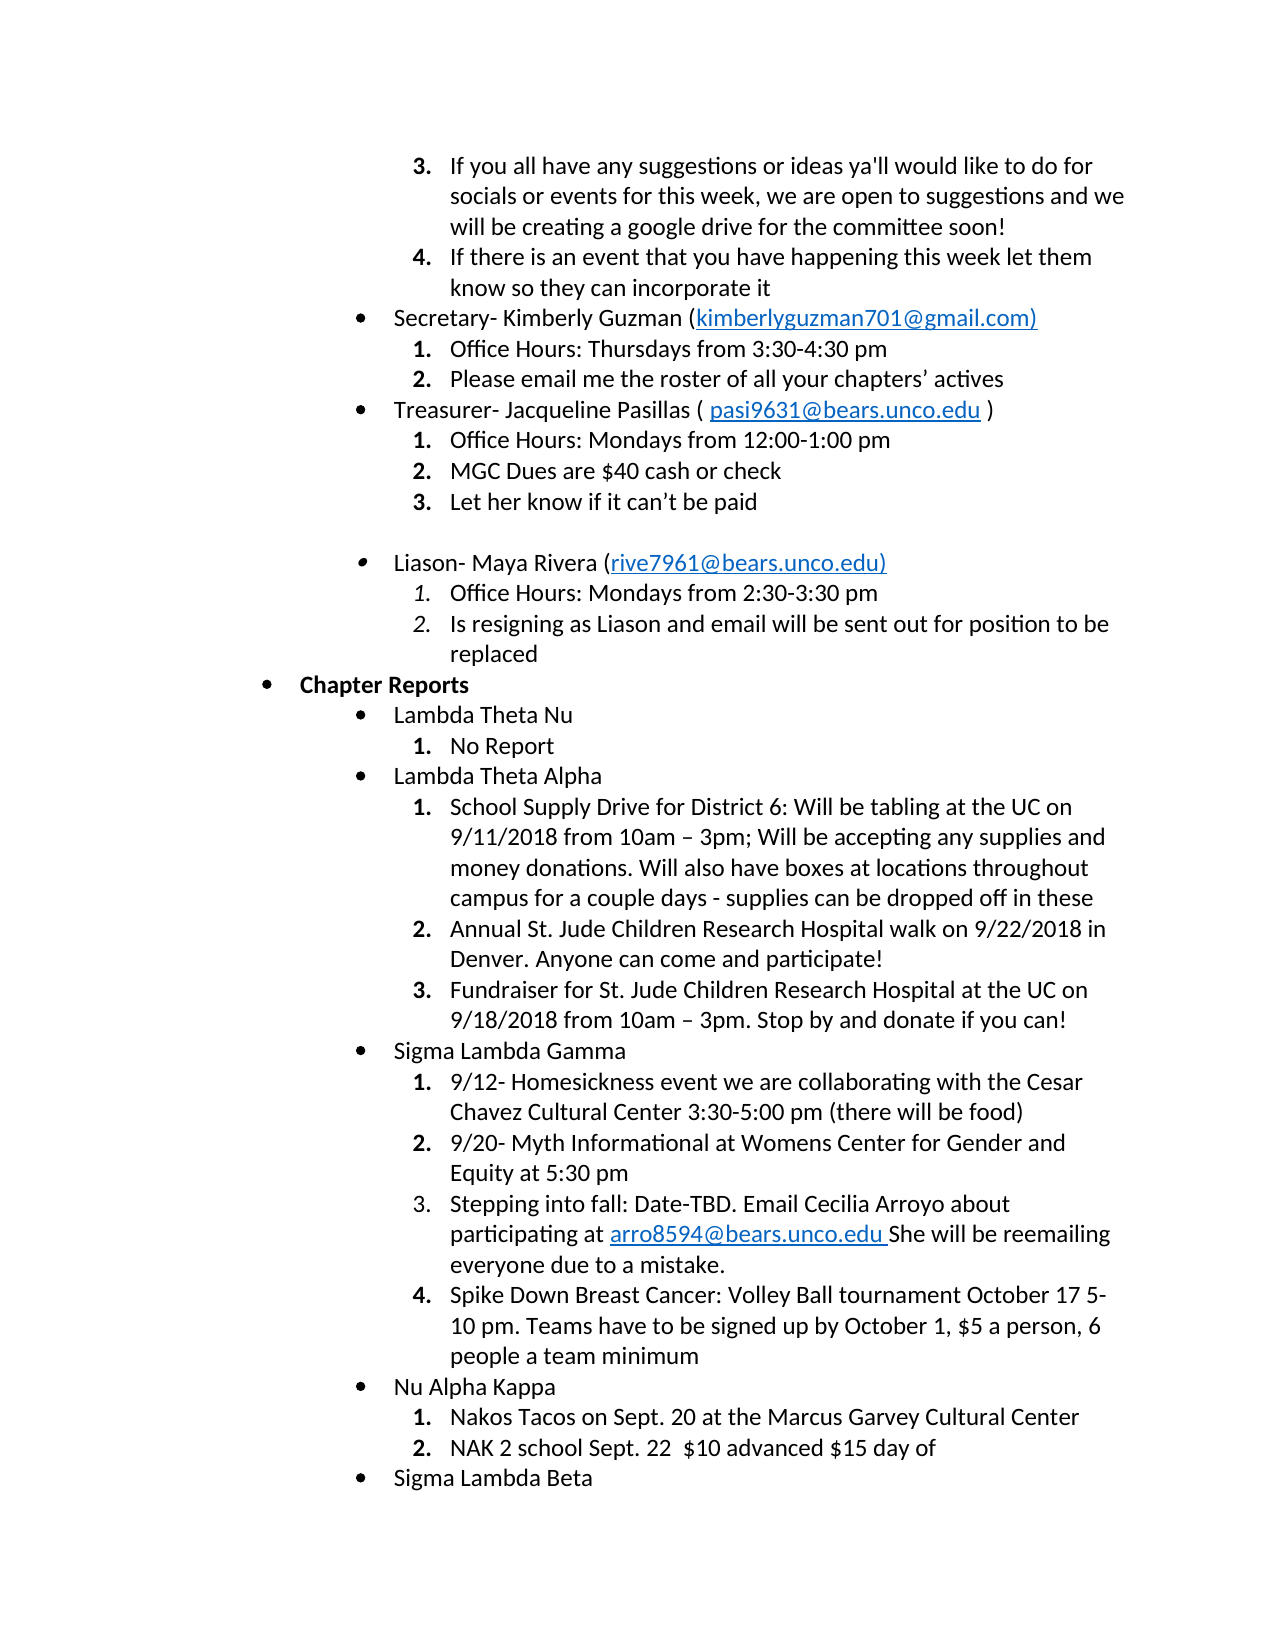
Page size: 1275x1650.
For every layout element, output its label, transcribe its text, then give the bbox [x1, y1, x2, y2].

list Liason- Maya Rivera (rive7961@bears.unco.edu) [356, 547, 1125, 577]
list If you all have any suggestions or ideas ya'll would like to do for socials or events for this week, we are open to suggestions and we will be creating a google drive for the committee soon! [412, 150, 1125, 242]
list Please email me the roster of all your chapters’ actives [412, 364, 1125, 394]
list Fundraiser for St. Jude Children Research Hospital at the UC on 9/18/2018 from 10am – 3pm. Stop by and donate if you can! [412, 974, 1125, 1035]
list Nakos Tacos on Sept. 20 at the Marcus Garvey Cultural Center [412, 1401, 1125, 1432]
list Chapter Reports [262, 669, 1125, 699]
list Annual St. Jude Children Research Hospital walk on 9/22/2018 in Denver. Anyone can come and participate! [412, 913, 1125, 974]
list Sigma Lambda Beta [356, 1462, 1125, 1493]
list Spike Down Breast Cancer: Volley Ball tournament October 17 5-10 pm. Teams have to be signed up by October 1, $5 a person, 6 people a team minimum [412, 1279, 1125, 1371]
list Lambda Theta Nu [356, 699, 1125, 730]
list Is resigning as Liason and email will be sent out for position to be replaced [412, 608, 1125, 669]
list Office Hours: Mondays from 2:30-3:30 pm [412, 577, 1125, 608]
list NAK 2 school Sept. 22 $10 advanced $15 day of [412, 1432, 1125, 1462]
list 9/20- Myth Informational at Womens Center for Gender and Equity at 5:30 pm [412, 1127, 1125, 1188]
list Let her know if it can’t be paid [412, 486, 1125, 516]
list Treasurer- Jacqueline Pasillas ( pasi9631@bears.unco.edu ) [356, 394, 1125, 425]
list Nu Alpha Kappa [356, 1371, 1125, 1401]
list Office Hours: Thursdays from 3:30-4:30 pm [412, 333, 1125, 364]
list No Report [412, 730, 1125, 760]
list MGC Dues are $40 cash or check [412, 455, 1125, 486]
list School Supply Drive for District 6: Will be tabling at the UC on 9/11/2018 from 10am – 3pm; Will be accepting any supplies and money donations. Will also have boxes at locations throughout campus for a couple days - supplies can be dropped off in these [412, 791, 1125, 913]
list 9/12- Homesickness event we are collaborating with the Cesar Chavez Cultural Center 3:30-5:00 pm (there will be food) [412, 1066, 1125, 1127]
list Stepping into fall: Date-TBD. Email Cecilia Arroyo about participating at arro8594@bears.unco.edu She will be reemailing everyone due to a mistake. [412, 1188, 1125, 1279]
list Sigma Lambda Gamma [356, 1035, 1125, 1066]
list Lambda Theta Alpha [356, 760, 1125, 791]
list Secretary- Kimberly Guzman (kimberlyguzman701@gmail.com) [356, 303, 1125, 333]
list Office Hours: Mondays from 12:00-1:00 pm [412, 425, 1125, 455]
list If there is an event that you have happening this week let them know so they can incorporate it [412, 242, 1125, 303]
